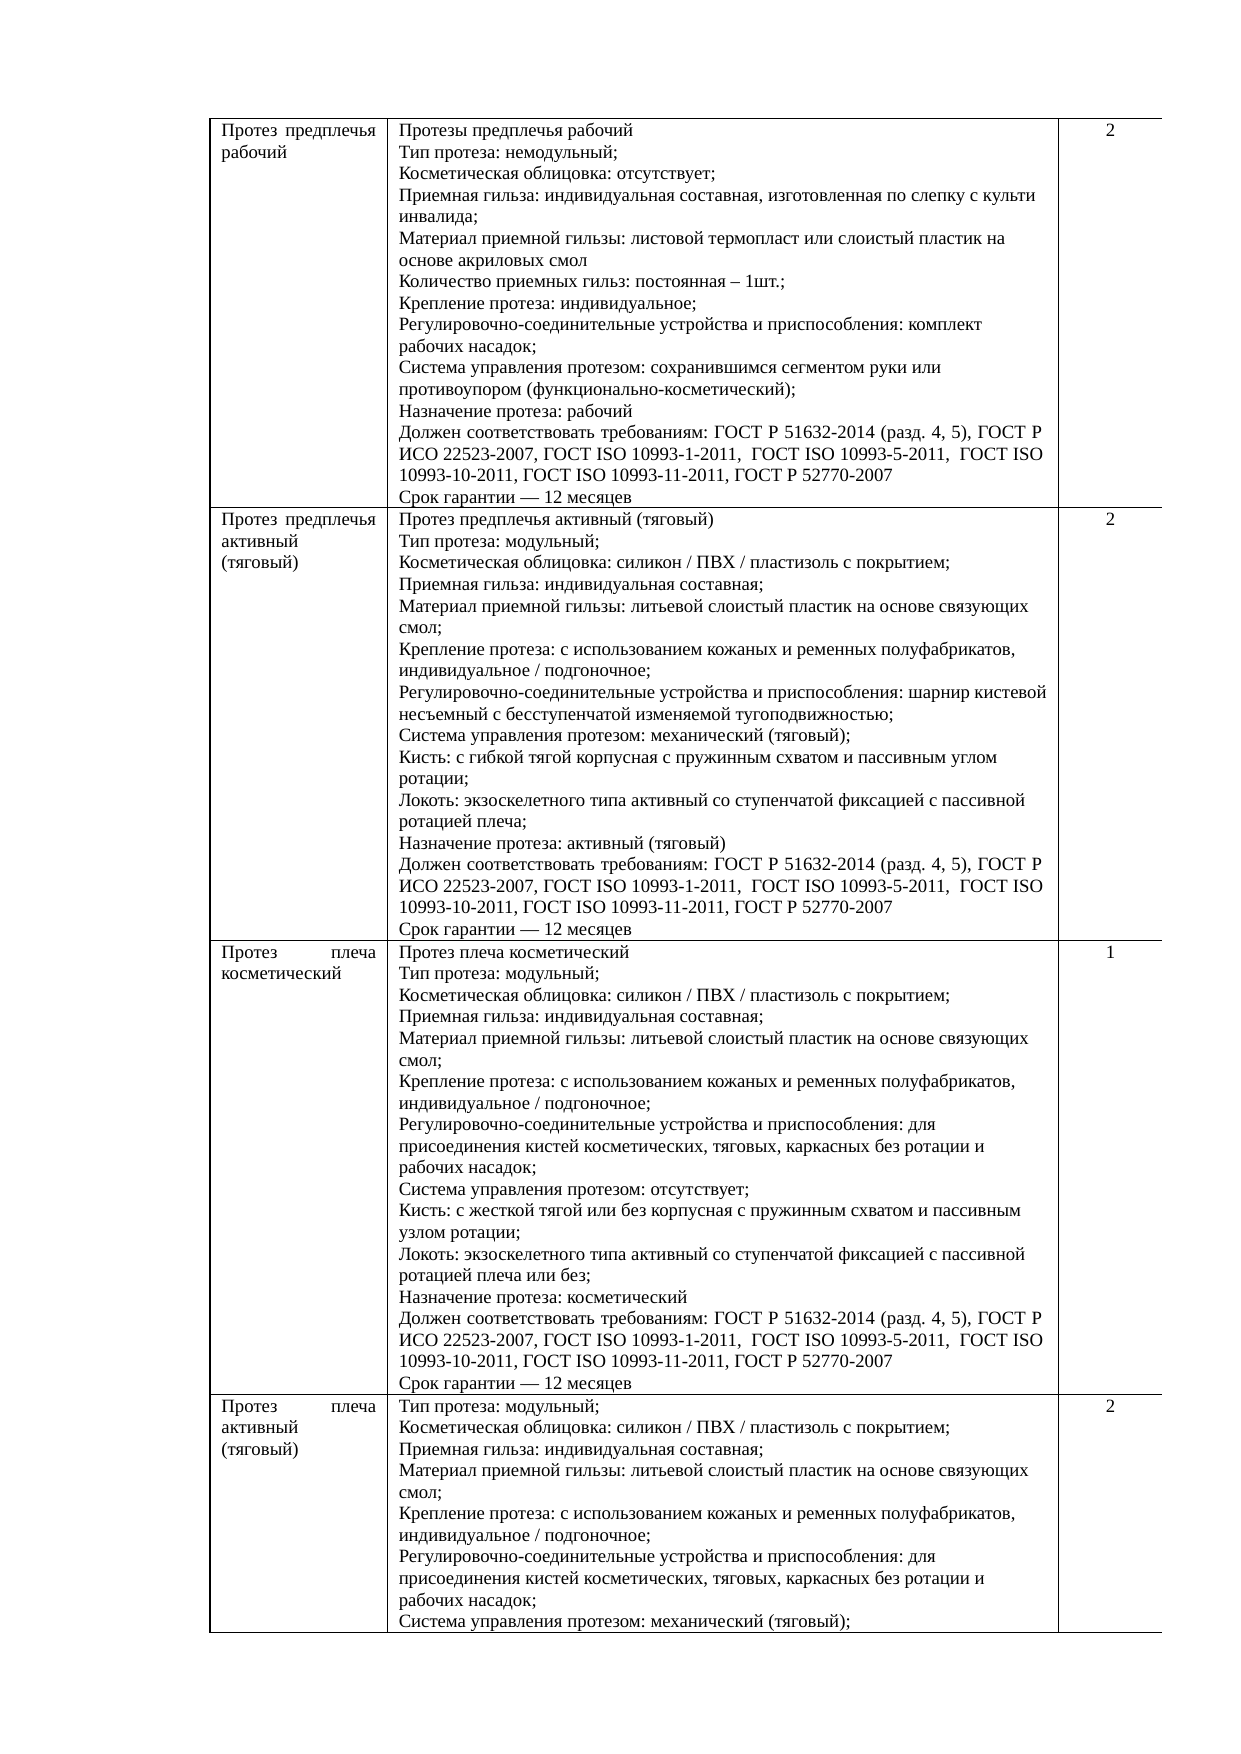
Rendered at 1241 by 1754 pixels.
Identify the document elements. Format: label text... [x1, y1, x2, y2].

table_cell Протез предплечья активный (тяговый) [211, 508, 387, 939]
table_cell 2 [1059, 1395, 1162, 1632]
table_cell 2 [1059, 119, 1162, 507]
table_cell Протез предплечья рабочий [211, 119, 387, 507]
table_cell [211, 1395, 387, 1632]
table_cell Протез предплечья активный (тяговый) Тип протеза: модульный; Косметическая облицовка: силикон / ПВХ / пластизоль с покрытием; Приемная гильза: индивидуальная составная; Материал приемной гильзы: литьевой слоистый пластик на основе связующих смол; Крепление протеза: с использованием кожаных и ременных полуфабрикатов, индивидуальное / подгоночное; Регулировочно-соединительные устройства и приспособления: шарнир кистевой несъемный с бесступенчатой изменяемой тугоподвижностью; Система управления протезом: механический (тяговый); Кисть: с гибкой тягой корпусная с пружинным схватом и пассивным углом ротации; Локоть: экзоскелетного типа активный со ступенчатой фиксацией с пассивной ротацией плеча; Назначение протеза: активный (тяговый) Должен соответствовать требованиям: ГОСТ Р 51632-2014 (разд. 4, 5), ГОСТ Р ИСО 22523-2007, ГОСТ ISO 10993-1-2011, ГОСТ ISO 10993-5-2011, ГОСТ ISO 10993-10-2011, ГОСТ ISO 10993-11-2011, ГОСТ Р 52770-2007 Срок гарантии — 12 месяцев [388, 508, 1058, 939]
table_cell Протез плеча косметический [211, 941, 387, 1393]
table_cell Протез плеча косметический Тип протеза: модульный; Косметическая облицовка: силикон / ПВХ / пластизоль с покрытием; Приемная гильза: индивидуальная составная; Материал приемной гильзы: литьевой слоистый пластик на основе связующих смол; Крепление протеза: с использованием кожаных и ременных полуфабрикатов, индивидуальное / подгоночное; Регулировочно-соединительные устройства и приспособления: для присоединения кистей косметических, тяговых, каркасных без ротации и рабочих насадок; Система управления протезом: отсутствует; Кисть: с жесткой тягой или без корпусная с пружинным схватом и пассивным узлом ротации; Локоть: экзоскелетного типа активный со ступенчатой фиксацией с пассивной ротацией плеча или без; Назначение протеза: косметический Должен соответствовать требованиям: ГОСТ Р 51632-2014 (разд. 4, 5), ГОСТ Р ИСО 22523-2007, ГОСТ ISO 10993-1-2011, ГОСТ ISO 10993-5-2011, ГОСТ ISO 10993-10-2011, ГОСТ ISO 10993-11-2011, ГОСТ Р 52770-2007 Срок гарантии — 12 месяцев [388, 941, 1058, 1393]
table_cell 2 [1059, 508, 1162, 939]
table_cell 1 [1059, 941, 1162, 1393]
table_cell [388, 1395, 1058, 1632]
table_cell Протезы предплечья рабочий Тип протеза: немодульный; Косметическая облицовка: отсутствует; Приемная гильза: индивидуальная составная, изготовленная по слепку с культи инвалида; Материал приемной гильзы: листовой термопласт или слоистый пластик на основе акриловых смол Количество приемных гильз: постоянная – 1шт.; Крепление протеза: индивидуальное; Регулировочно-соединительные устройства и приспособления: комплект рабочих насадок; Система управления протезом: сохранившимся сегментом руки или противоупором (функционально-косметический); Назначение протеза: рабочий Должен соответствовать требованиям: ГОСТ Р 51632-2014 (разд. 4, 5), ГОСТ Р ИСО 22523-2007, ГОСТ ISO 10993-1-2011, ГОСТ ISO 10993-5-2011, ГОСТ ISO 10993-10-2011, ГОСТ ISO 10993-11-2011, ГОСТ Р 52770-2007 Срок гарантии — 12 месяцев [388, 119, 1058, 507]
